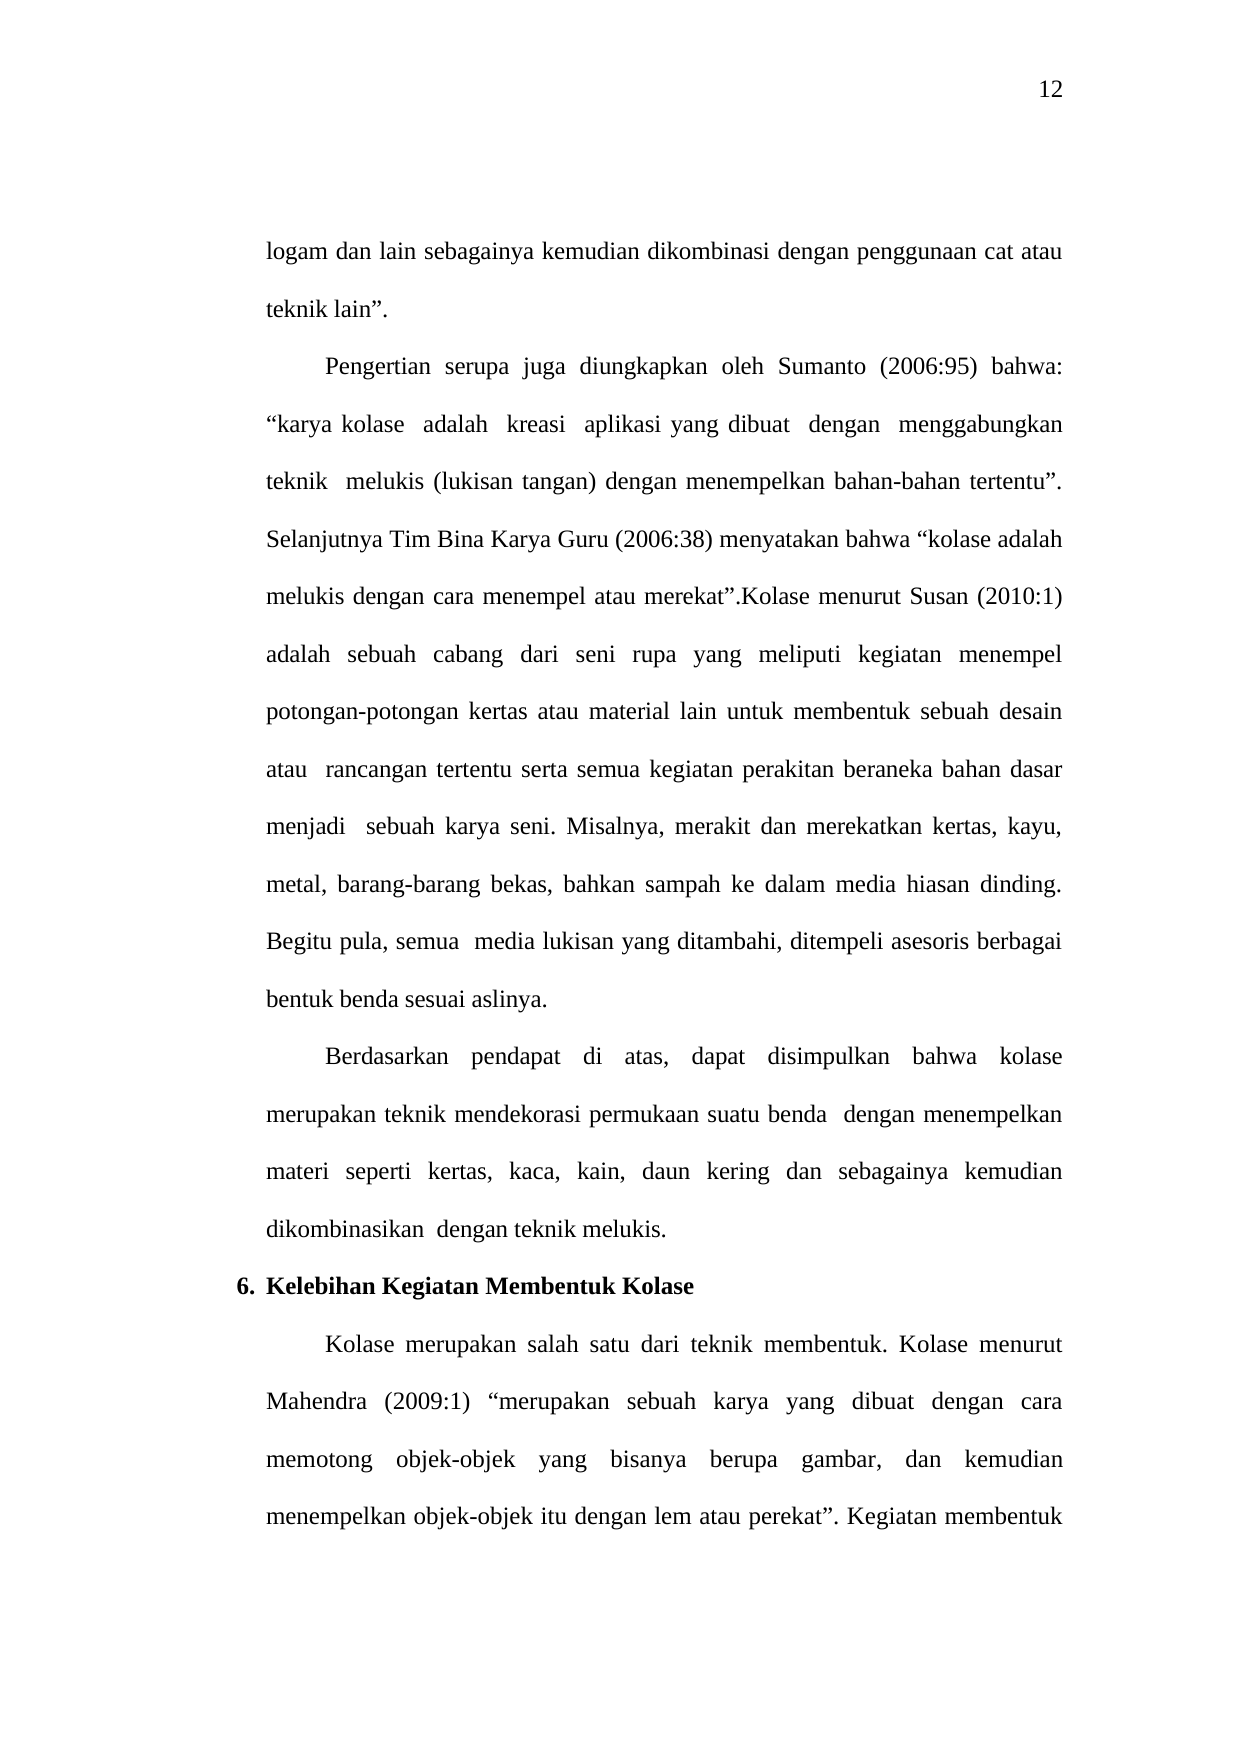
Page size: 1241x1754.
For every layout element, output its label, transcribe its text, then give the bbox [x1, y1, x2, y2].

text Berdasarkan pendapat di atas, dapat disimpulkan bahwa kolase merupakan teknik mendekorasi permukaan suatu benda dengan menempelkan materi seperti kertas, kaca, kain, daun kering dan sebagainya kemudian dikombinasikan dengan teknik melukis. [266, 1041, 1063, 1242]
list Kelebihan Kegiatan Membentuk Kolase [236, 1271, 1063, 1300]
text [266, 1329, 1063, 1530]
text Pengertian serupa juga diungkapkan oleh Sumanto (2006:95) bahwa: “karya kolase adalah kreasi aplikasi yang dibuat dengan menggabungkan teknik melukis (lukisan tangan) dengan menempelkan bahan-bahan tertentu”. Selanjutnya Tim Bina Karya Guru (2006:38) menyatakan bahwa “kolase adalah melukis dengan cara menempel atau merekat”.Kolase menurut Susan (2010:1) adalah sebuah cabang dari seni rupa yang meliputi kegiatan menempel potongan-potongan kertas atau material lain untuk membentuk sebuah desain atau rancangan tertentu serta semua kegiatan perakitan beraneka bahan dasar menjadi sebuah karya seni. Misalnya, merakit dan merekatkan kertas, kayu, metal, barang-barang bekas, bahkan sampah ke dalam media hiasan dinding. Begitu pula, semua media lukisan yang ditambahi, ditempeli asesoris berbagai bentuk benda sesuai aslinya. [266, 351, 1063, 1012]
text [266, 236, 1063, 322]
